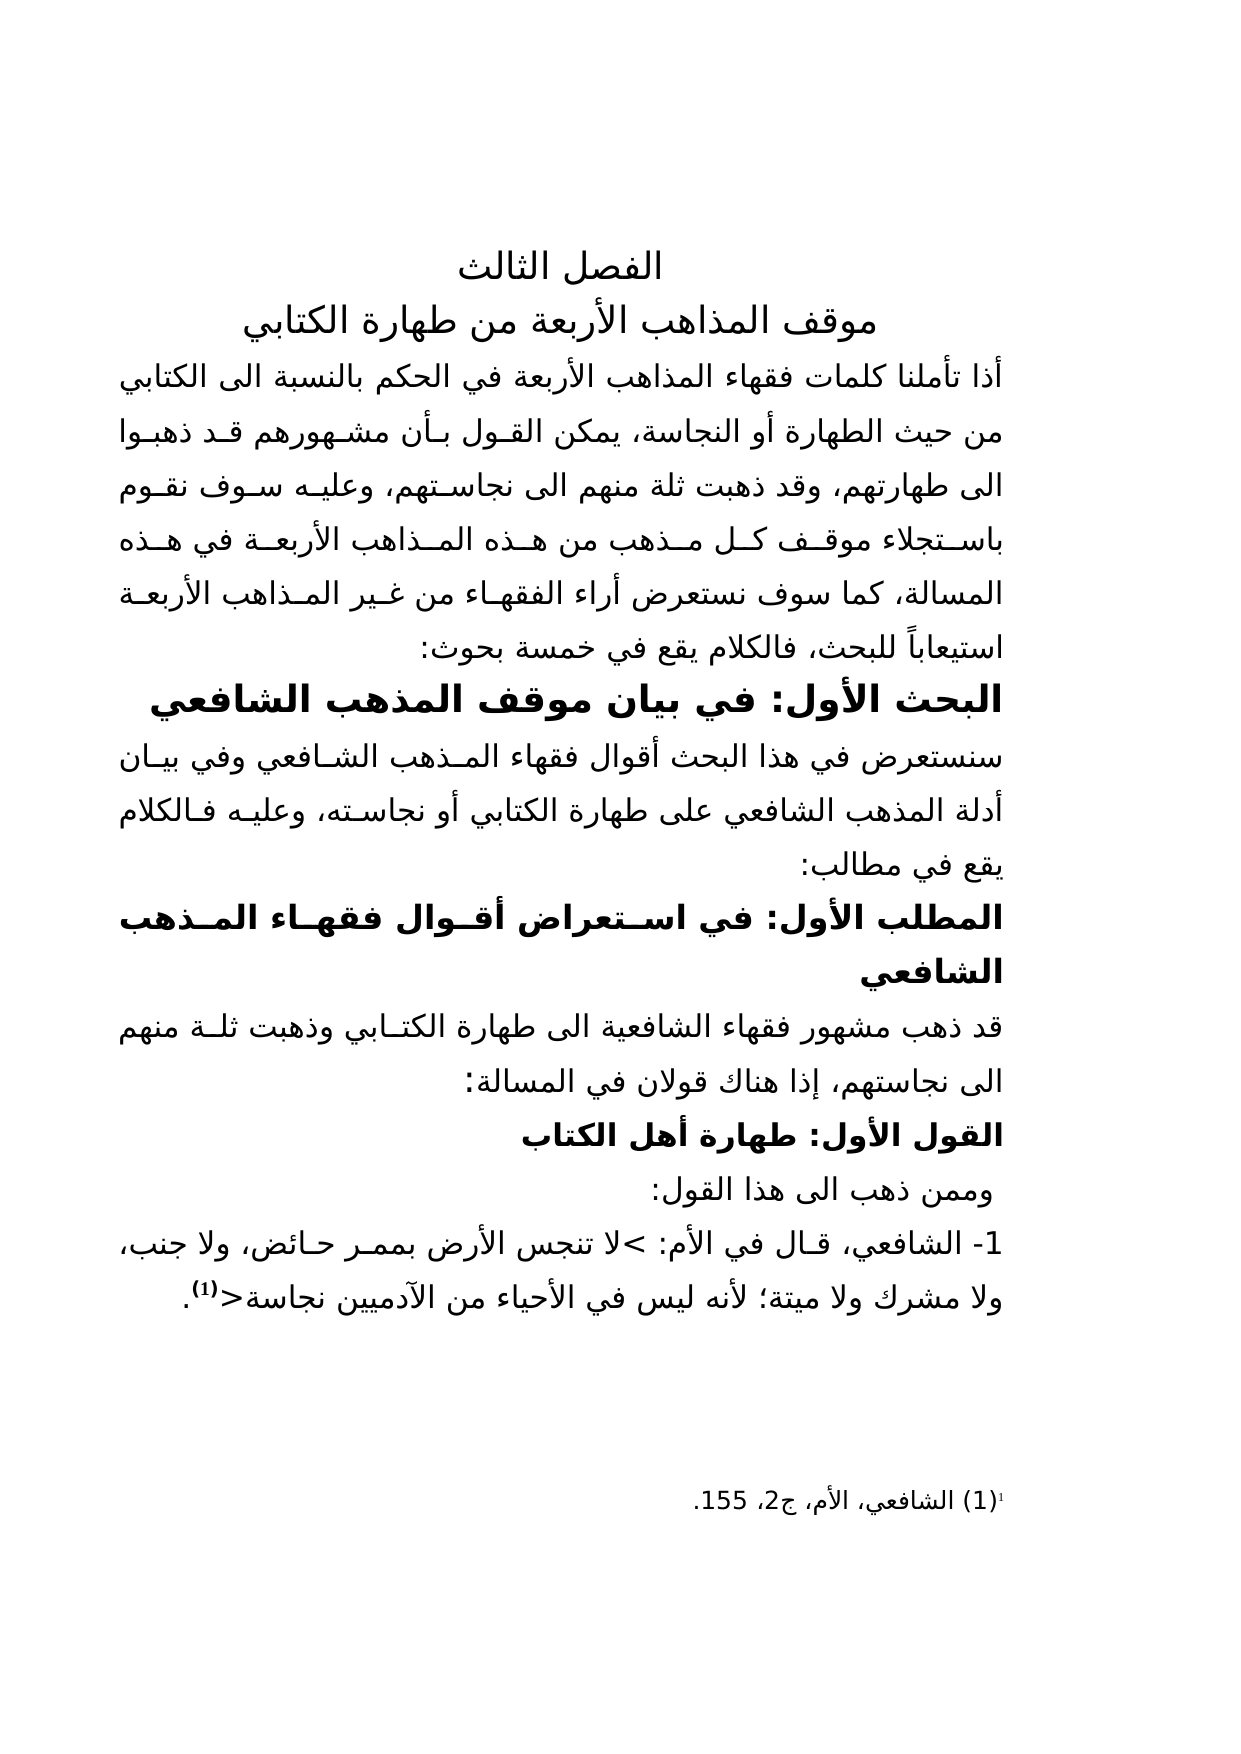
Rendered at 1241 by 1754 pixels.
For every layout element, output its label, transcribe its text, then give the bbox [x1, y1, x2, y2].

text القول الأول: طهارة أهل الكتاب [118, 1103, 1004, 1157]
text وممن ذهب الى هذا القول: [118, 1157, 1004, 1211]
text المطلب الأول: في استعراض أقوال فقهاء المذهب الشافعي [118, 886, 1004, 994]
text موقف المذاهب الأربعة من طهارة الكتابي [118, 290, 1004, 344]
text أذا تأملنا كلمات فقهاء المذاهب الأربعة في الحكم بالنسبة الى الكتابي من حيث الطهارة أو النجاسة، يمكن القول بأن مشهورهم قد ذهبوا الى طهارتهم، وقد ذهبت ثلة منهم الى نجاستهم، وعليه سوف نقوم باستجلاء موقف كل مذهب من هذه المذاهب الأربعة في هذه المسالة، كما سوف نستعرض أراء الفقهاء من غير المذاهب الأربعة استيعاباً للبحث، فالكلام يقع في خمسة بحوث: [118, 344, 1004, 669]
text البحث الأول: في بيان موقف المذهب الشافعي [118, 669, 1004, 724]
text الفصل الثالث [118, 236, 1004, 290]
text 1- الشافعي، قال في الأم: >لا تنجس الأرض بممر حائض، ولا جنب، ولا مشرك ولا ميتة؛ لأنه ليس في الأحياء من الآدميين نجاسة<(). [118, 1211, 1004, 1319]
text سنستعرض في هذا البحث أقوال فقهاء المذهب الشافعي وفي بيان أدلة المذهب الشافعي على طهارة الكتابي أو نجاسته، وعليه فالكلام يقع في مطالب: [118, 724, 1004, 886]
text قد ذهب مشهور فقهاء الشافعية الى طهارة الكتابي وذهبت ثلة منهم الى نجاستهم، إذا هناك قولان في المسالة: [118, 994, 1004, 1103]
